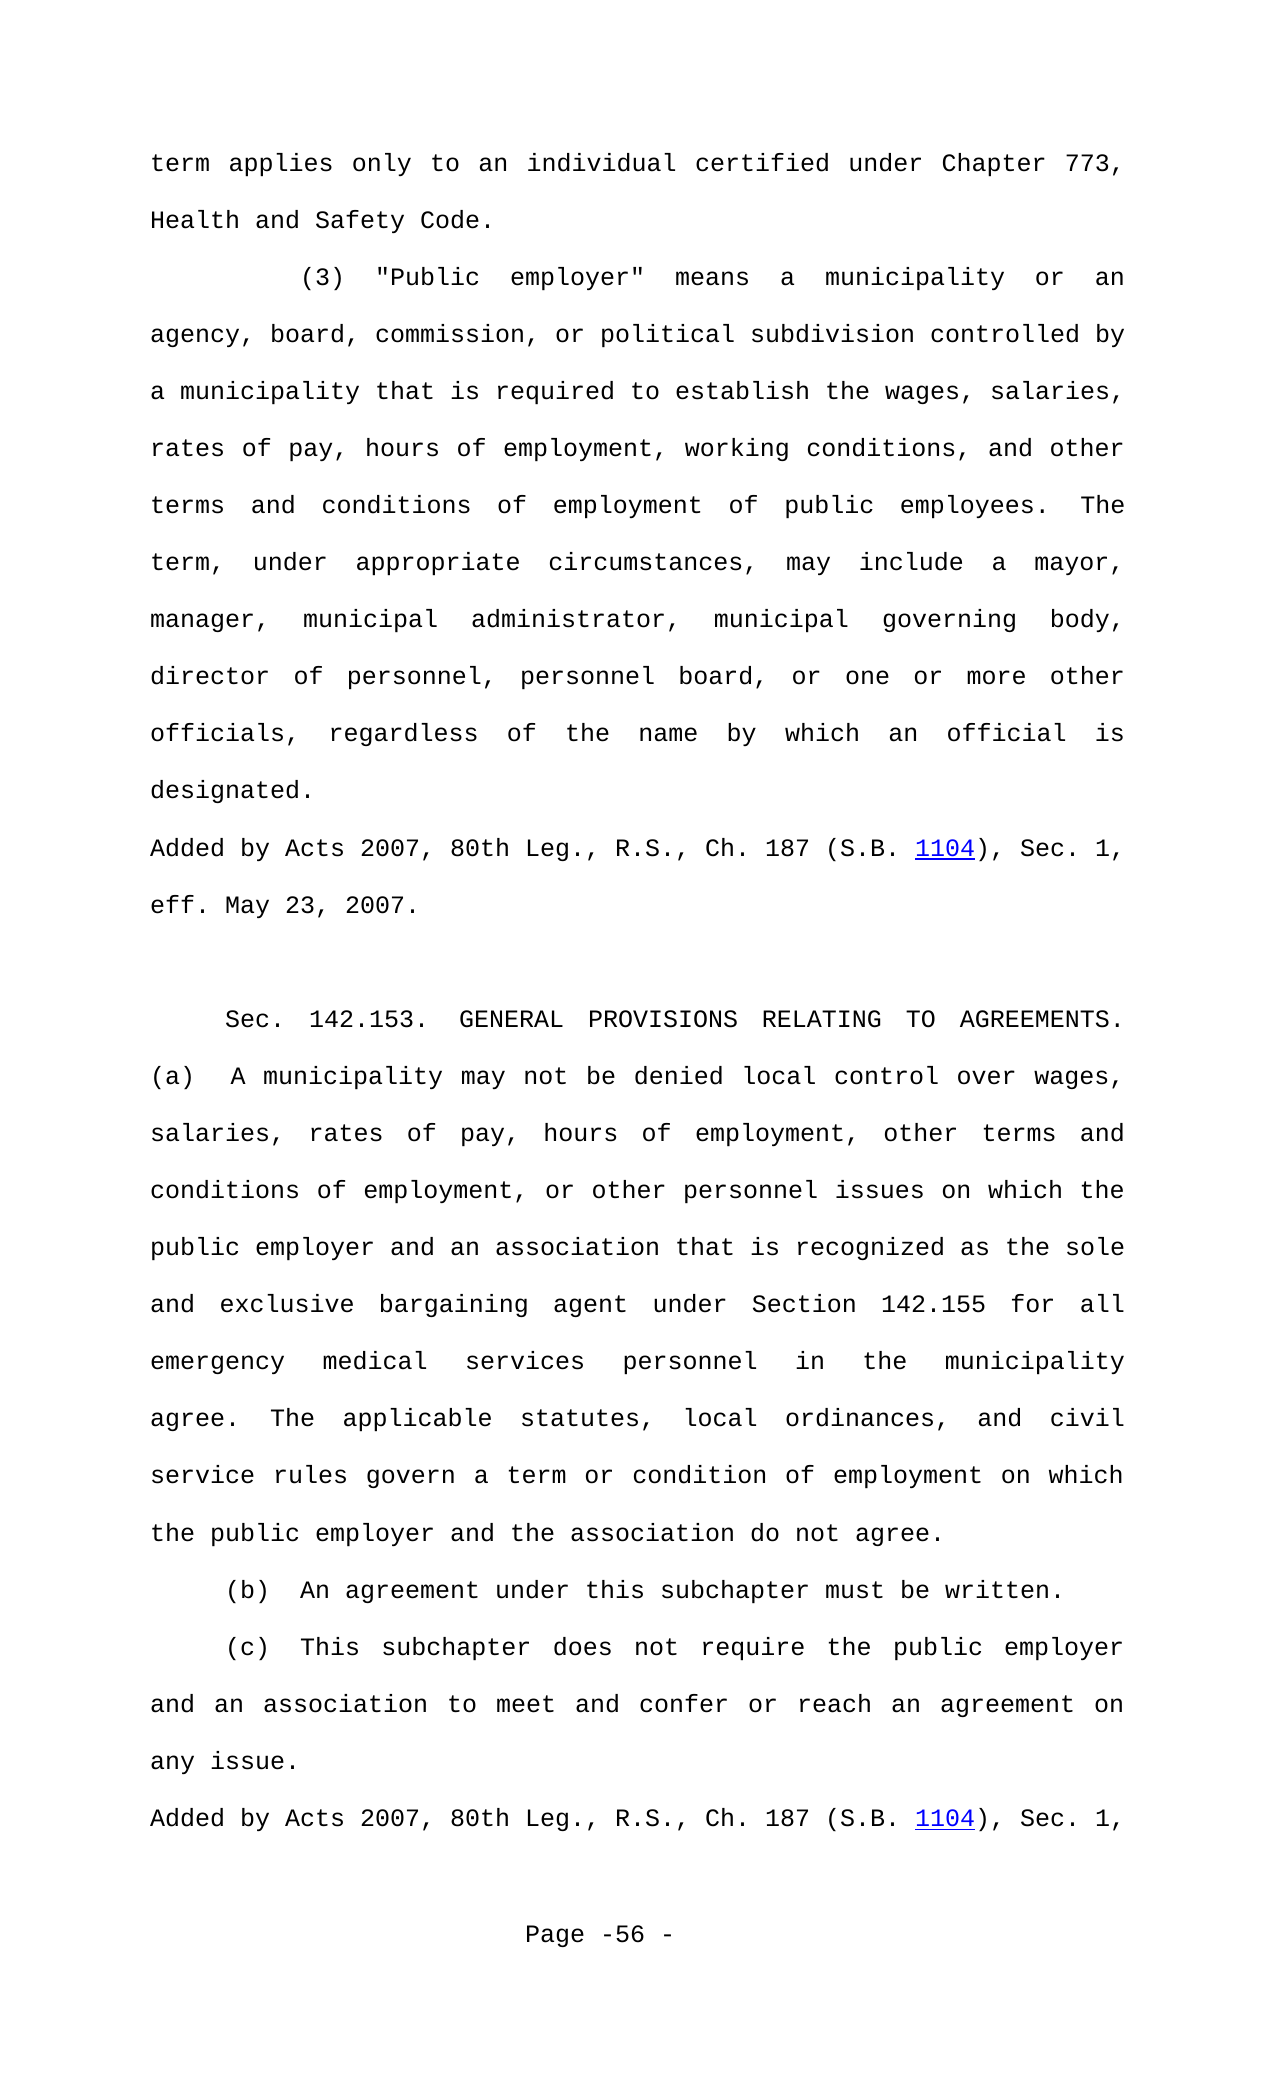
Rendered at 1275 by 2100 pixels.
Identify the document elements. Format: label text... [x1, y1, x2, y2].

text (b) An agreement under this subchapter must be written. [150, 1577, 1125, 1606]
text (c) This subchapter does not require the public employer and an association to meet and confer or reach an agreement on any issue. [150, 1634, 1125, 1777]
text Added by Acts 2007, 80th Leg., R.S., Ch. 187 (S.B. 1104), Sec. 1, eff. May 23, 2007. [150, 835, 1125, 921]
text Sec. 142.153. GENERAL PROVISIONS RELATING TO AGREEMENTS. (a) A municipality may not be denied local control over wages, salaries, rates of pay, hours of employment, other terms and conditions of employment, or other personnel issues on which the public employer and an association that is recognized as the sole and exclusive bargaining agent under Section 142.155 for all emergency medical services personnel in the municipality agree. The applicable statutes, local ordinances, and civil service rules govern a term or condition of employment on which the public employer and the association do not agree. [150, 1006, 1125, 1548]
text (3) "Public employer" means a municipality or an agency, board, commission, or political subdivision controlled by a municipality that is required to establish the wages, salaries, rates of pay, hours of employment, working conditions, and other terms and conditions of employment of public employees. The term, under appropriate circumstances, may include a mayor, manager, municipal administrator, municipal governing body, director of personnel, personnel board, or one or more other officials, regardless of the name by which an official is designated. [150, 264, 1125, 806]
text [150, 150, 1125, 236]
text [150, 1805, 1125, 1834]
